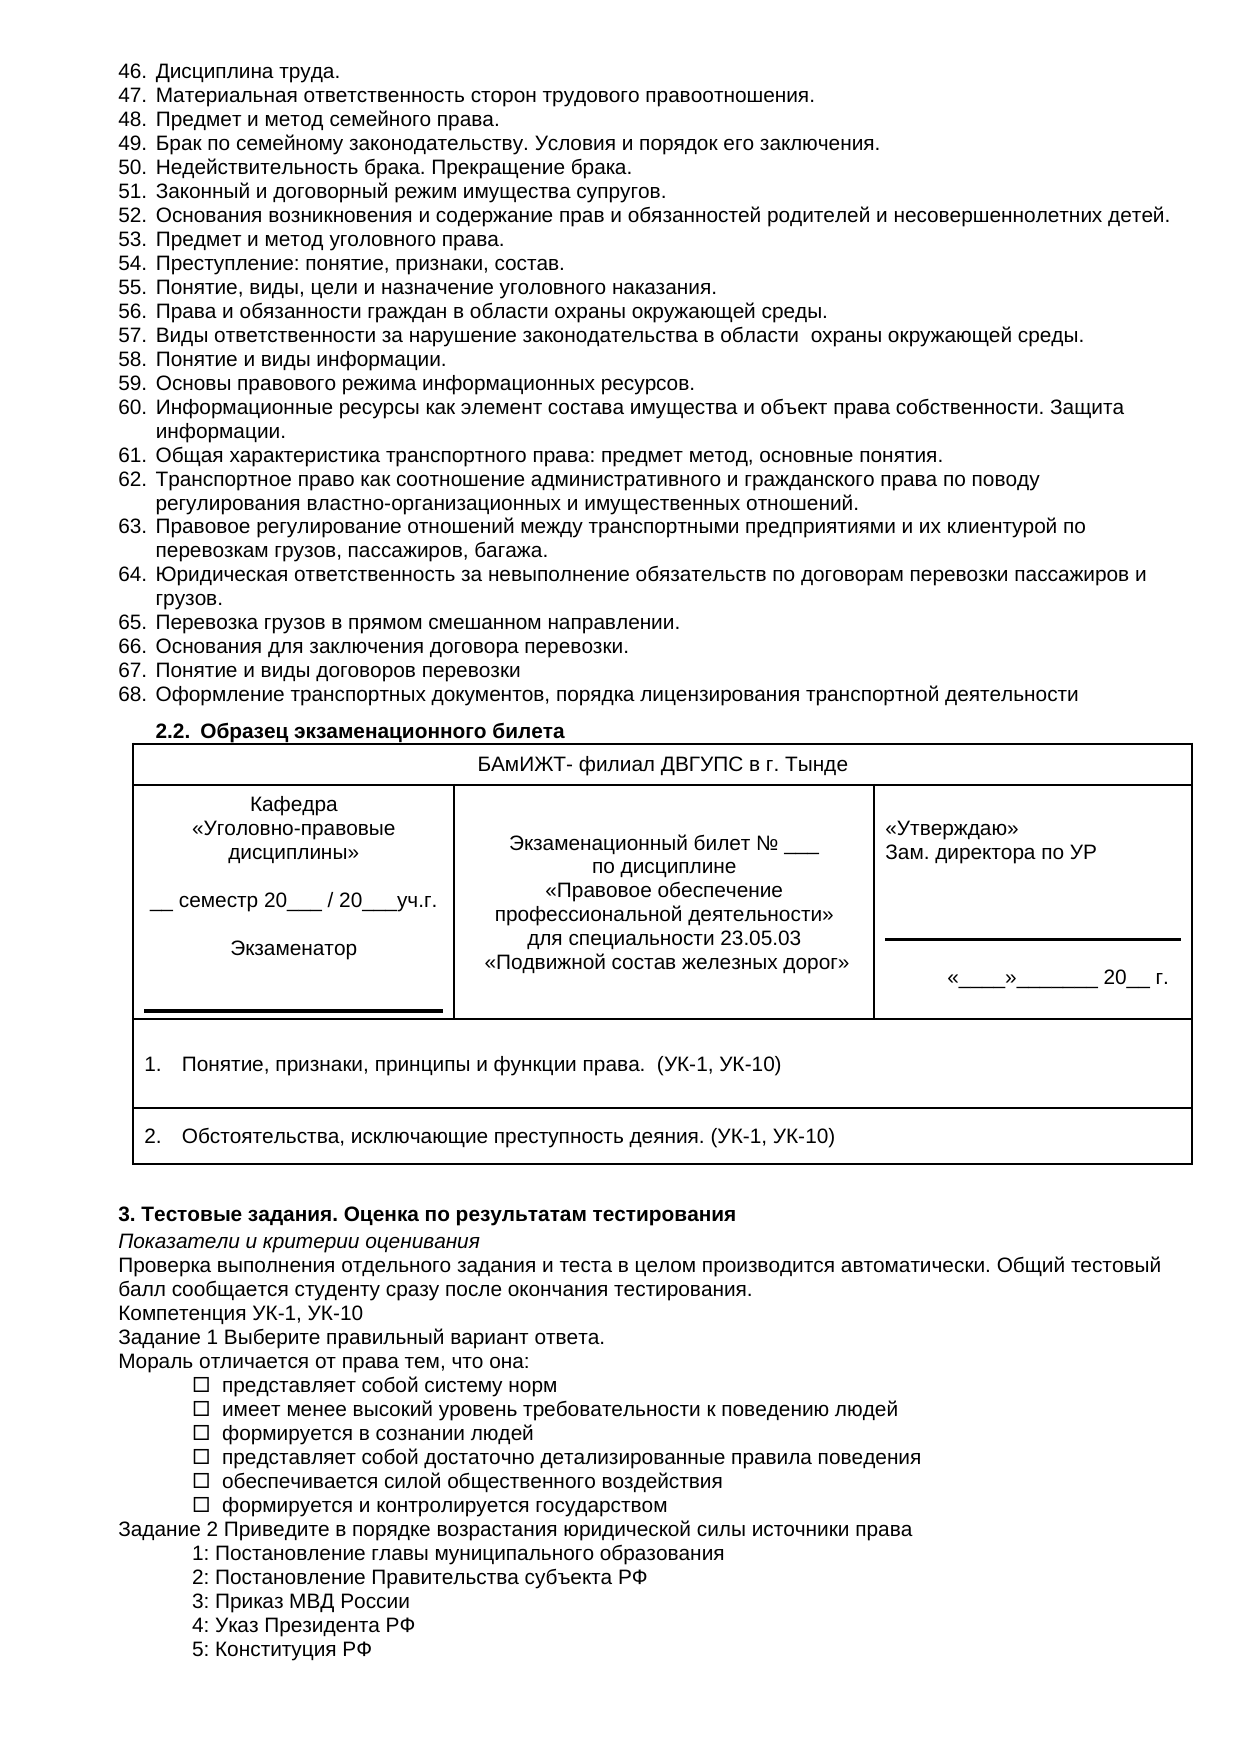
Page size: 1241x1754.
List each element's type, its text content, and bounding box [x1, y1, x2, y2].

list Преступление: понятие, признаки, состав. [118, 251, 1181, 275]
text 5: Конституция РФ [192, 1637, 1181, 1661]
text Мораль отличается от права тем, что она: [118, 1349, 1181, 1373]
text Проверка выполнения отдельного задания и теста в целом производится автоматически. Общий тестовый балл сообщается студенту сразу после окончания тестирования. [118, 1253, 1181, 1301]
list Информационные ресурсы как элемент состава имущества и объект права собственности. Защита информации. [118, 394, 1181, 442]
text обеспечивается силой общественного воздействия [192, 1469, 1181, 1493]
text Показатели и критерии оценивания [118, 1229, 1181, 1253]
list Брак по семейному законодательству. Условия и порядок его заключения. [118, 131, 1181, 155]
list Недействительность брака. Прекращение брака. [118, 155, 1181, 179]
list Основы правового режима информационных ресурсов. [118, 371, 1181, 394]
list Права и обязанности граждан в области охраны окружающей среды. [118, 299, 1181, 323]
list Основания для заключения договора перевозки. [118, 634, 1181, 658]
list Перевозка грузов в прямом смешанном направлении. [118, 610, 1181, 634]
list Оформление транспортных документов, порядка лицензирования транспортной деятельности [118, 682, 1181, 706]
list Транспортное право как соотношение административного и гражданского права по поводу регулирования властно-организационных и имущественных отношений. [118, 466, 1181, 514]
list Виды ответственности за нарушение законодательства в области охраны окружающей среды. [118, 323, 1181, 347]
table_cell «Утверждаю» Зам. директора по УР «____»_______ 20__ г. [875, 786, 1191, 1018]
text 4: Указ Президента РФ [192, 1613, 1181, 1637]
list Понятие и виды информации. [118, 347, 1181, 371]
table_cell Понятие, признаки, принципы и функции права. (УК-1, УК-10) [134, 1020, 1191, 1107]
list Общая характеристика транспортного права: предмет метод, основные понятия. [118, 442, 1181, 466]
list Основания возникновения и содержание прав и обязанностей родителей и несовершеннолетних детей. [118, 203, 1181, 227]
text представляет собой систему норм [192, 1373, 1181, 1397]
text формируется и контролируется государством [192, 1493, 1181, 1517]
list Понятие, виды, цели и назначение уголовного наказания. [118, 275, 1181, 299]
table_cell Обстоятельства, исключающие преступность деяния. (УК-1, УК-10) [134, 1109, 1191, 1163]
text имеет менее высокий уровень требовательности к поведению людей [192, 1397, 1181, 1421]
list Предмет и метод семейного права. [118, 107, 1181, 131]
text Задание 2 Приведите в порядке возрастания юридической силы источники права [118, 1517, 1181, 1541]
list Юридическая ответственность за невыполнение обязательств по договорам перевозки пассажиров и грузов. [118, 562, 1181, 610]
text 3: Приказ МВД России [192, 1589, 1181, 1613]
table_header БАмИЖТ- филиал ДВГУПС в г. Тынде [134, 745, 1191, 784]
table_cell Кафедра «Уголовно-правовые дисциплины» __ семестр 20___ / 20___уч.г. Экзаменатор [134, 786, 453, 1018]
text Компетенция УК-1, УК-10 [118, 1301, 1181, 1325]
list Законный и договорный режим имущества супругов. [118, 179, 1181, 203]
text формируется в сознании людей [192, 1421, 1181, 1445]
table_cell Экзаменационный билет № ___ по дисциплине «Правовое обеспечение профессиональной деятельности» для специальности 23.05.03 «Подвижной состав железных дорог» [455, 786, 873, 1018]
text 3. Тестовые задания. Оценка по результатам тестирования [118, 1201, 1181, 1225]
list Материальная ответственность сторон трудового правоотношения. [118, 83, 1181, 107]
list Правовое регулирование отношений между транспортными предприятиями и их клиентурой по перевозкам грузов, пассажиров, багажа. [118, 514, 1181, 562]
list Образец экзаменационного билета [155, 718, 1181, 742]
text 2: Постановление Правительства субъекта РФ [192, 1565, 1181, 1589]
text представляет собой достаточно детализированные правила поведения [192, 1445, 1181, 1469]
list Предмет и метод уголовного права. [118, 227, 1181, 251]
list Понятие и виды договоров перевозки [118, 658, 1181, 682]
list Дисциплина труда. [118, 59, 1181, 83]
text 1: Постановление главы муниципального образования [192, 1541, 1181, 1565]
text Задание 1 Выберите правильный вариант ответа. [118, 1325, 1181, 1349]
